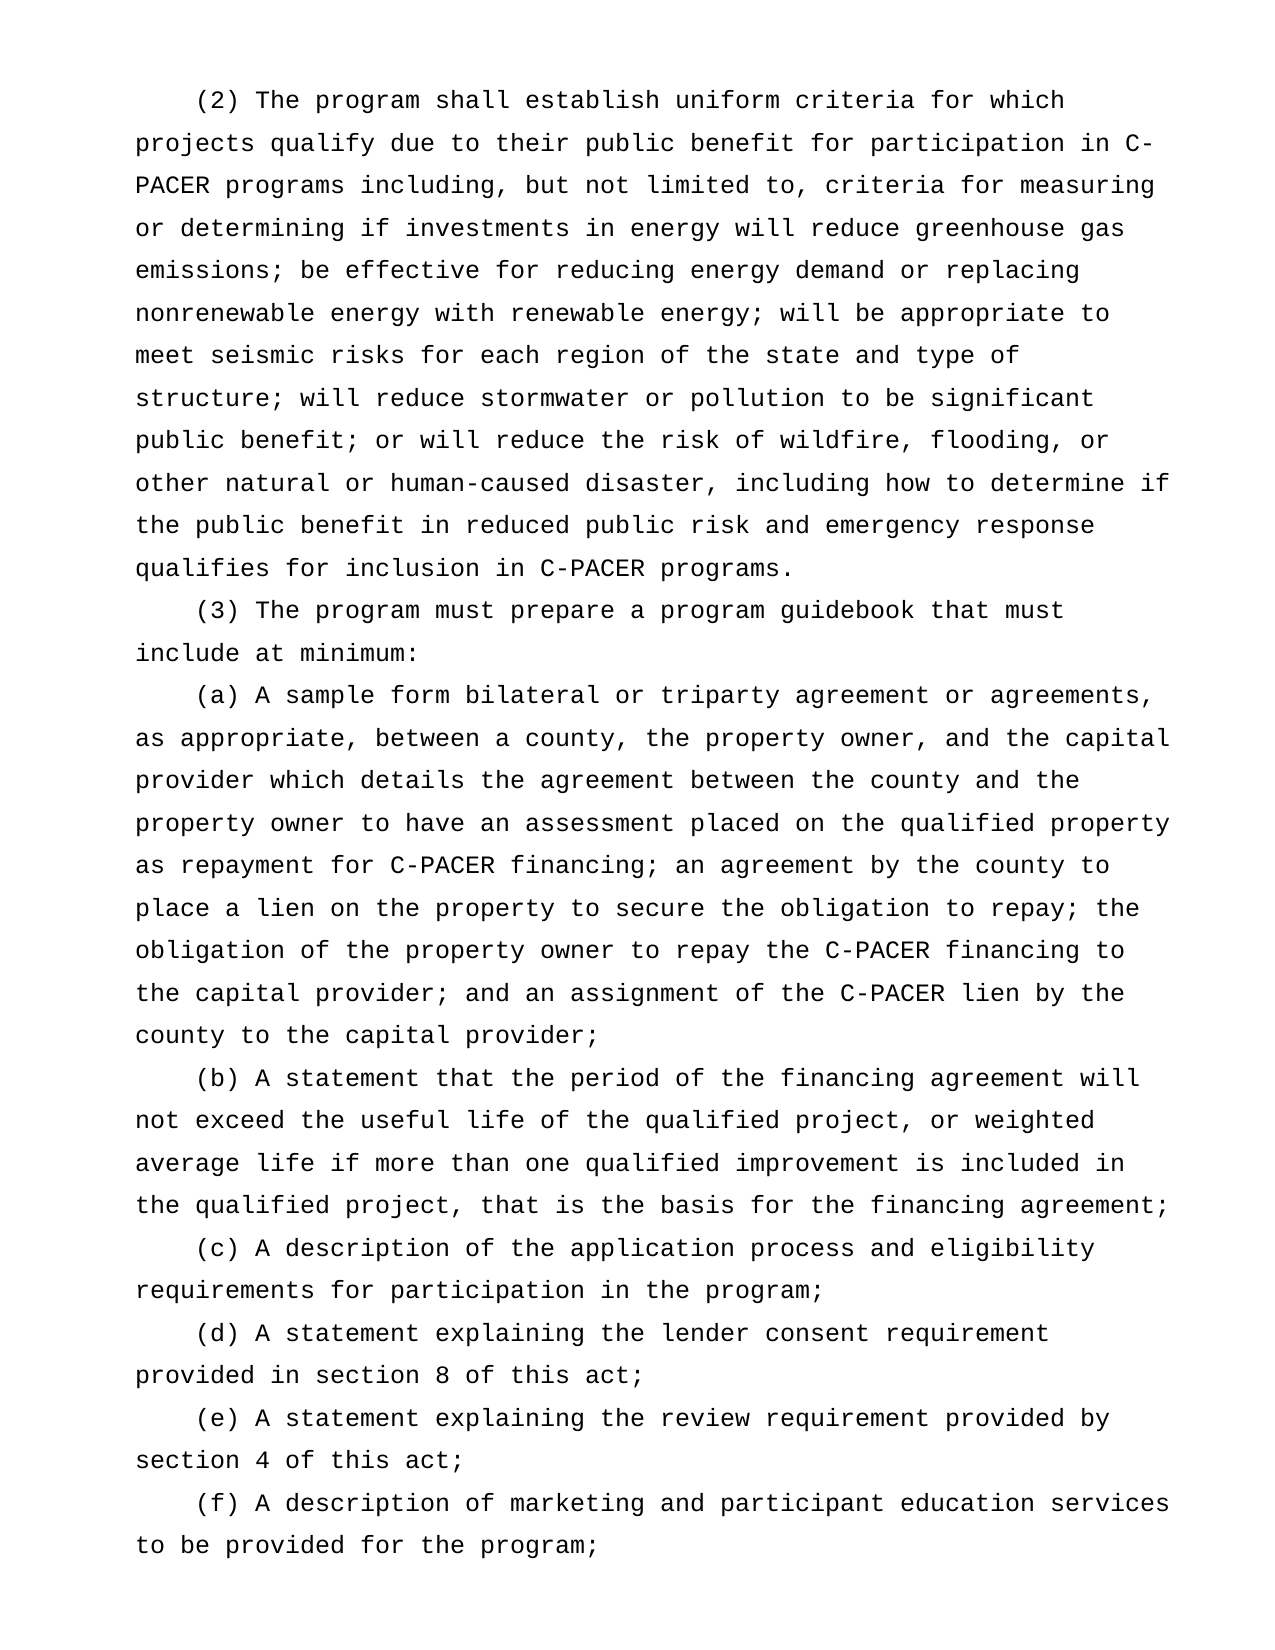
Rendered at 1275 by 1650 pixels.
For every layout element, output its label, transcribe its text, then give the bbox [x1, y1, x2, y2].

text (b) A statement that the period of the financing agreement will not exceed the useful life of the qualified project, or weighted average life if more than one qualified improvement is included in the qualified project, that is the basis for the financing agreement; [135, 1052, 1170, 1222]
text (3) The program must prepare a program guidebook that must include at minimum: [135, 585, 1170, 670]
text (2) The program shall establish uniform criteria for which projects qualify due to their public benefit for participation in C-PACER programs including, but not limited to, criteria for measuring or determining if investments in energy will reduce greenhouse gas emissions; be effective for reducing energy demand or replacing nonrenewable energy with renewable energy; will be appropriate to meet seismic risks for each region of the state and type of structure; will reduce stormwater or pollution to be significant public benefit; or will reduce the risk of wildfire, flooding, or other natural or human-caused disaster, including how to determine if the public benefit in reduced public risk and emergency response qualifies for inclusion in C-PACER programs. [135, 75, 1170, 585]
text (e) A statement explaining the review requirement provided by section 4 of this act; [135, 1392, 1170, 1477]
text (a) A sample form bilateral or triparty agreement or agreements, as appropriate, between a county, the property owner, and the capital provider which details the agreement between the county and the property owner to have an assessment placed on the qualified property as repayment for C-PACER financing; an agreement by the county to place a lien on the property to secure the obligation to repay; the obligation of the property owner to repay the C-PACER financing to the capital provider; and an assignment of the C-PACER lien by the county to the capital provider; [135, 670, 1170, 1052]
text (c) A description of the application process and eligibility requirements for participation in the program; [135, 1222, 1170, 1307]
text (f) A description of marketing and participant education services to be provided for the program; [135, 1477, 1170, 1562]
text (d) A statement explaining the lender consent requirement provided in section 8 of this act; [135, 1307, 1170, 1392]
